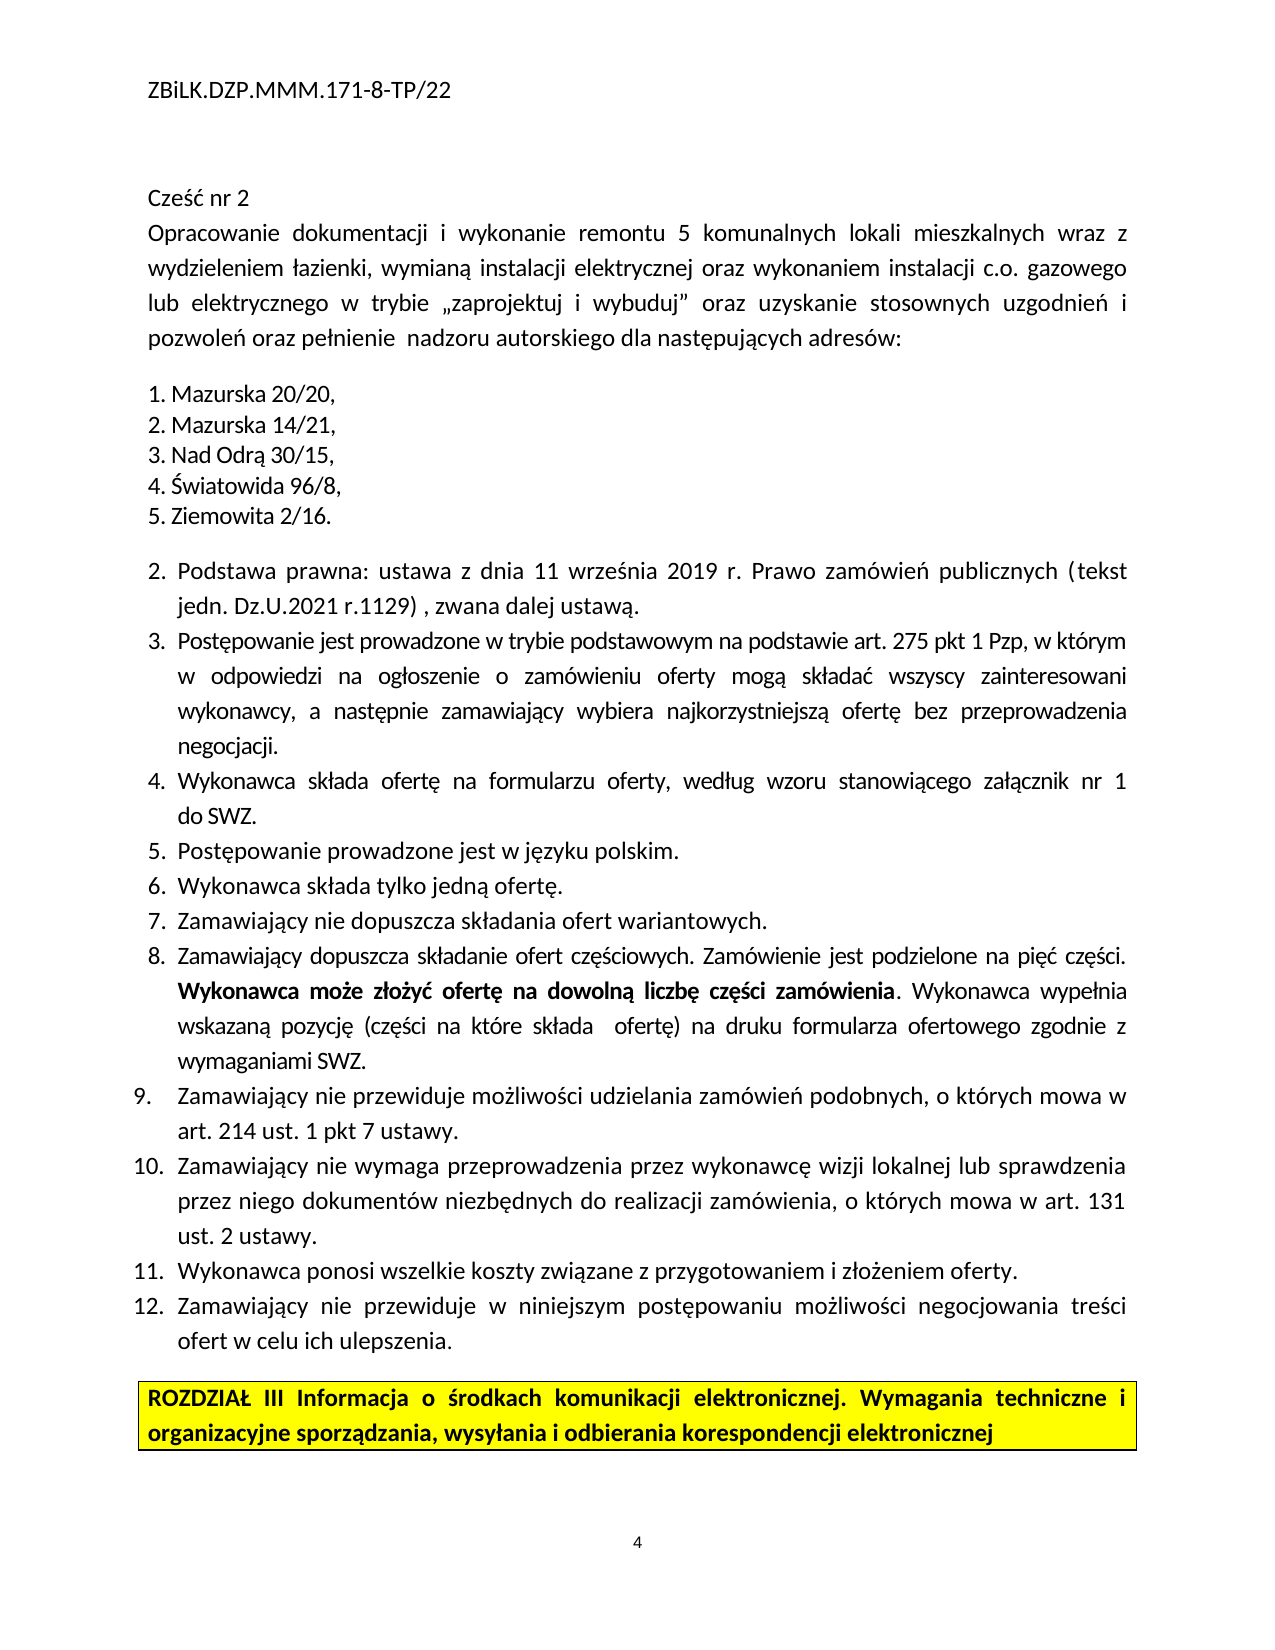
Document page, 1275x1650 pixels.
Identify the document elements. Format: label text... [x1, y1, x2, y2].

list Wykonawca ponosi wszelkie koszty związane z przygotowaniem i złożeniem oferty. [133, 1255, 1127, 1286]
text 3. Nad Odrą 30/15, [148, 439, 1127, 470]
text 4. Światowida 96/8, [148, 470, 1127, 501]
list Postępowanie jest prowadzone w trybie podstawowym na podstawie art. 275 pkt 1 Pzp, w którym w odpowiedzi na ogłoszenie o zamówieniu oferty mogą składać wszyscy zainteresowani wykonawcy, a następnie zamawiający wybiera najkorzystniejszą ofertę bez przeprowadzenia negocjacji. [148, 625, 1127, 761]
list Wykonawca składa ofertę na formularzu oferty, według wzoru stanowiącego załącznik nr 1 do SWZ. [148, 765, 1127, 831]
list Zamawiający nie przewiduje w niniejszym postępowaniu możliwości negocjowania treści ofert w celu ich ulepszenia. [133, 1290, 1127, 1356]
text 1. Mazurska 20/20, [148, 378, 1127, 409]
list Podstawa prawna: ustawa z dnia 11 września 2019 r. Prawo zamówień publicznych (tekst jedn. Dz.U.2021 r.1129) , zwana dalej ustawą. [148, 555, 1127, 621]
list Zamawiający nie wymaga przeprowadzenia przez wykonawcę wizji lokalnej lub sprawdzenia przez niego dokumentów niezbędnych do realizacji zamówienia, o których mowa w art. 131 ust. 2 ustawy. [133, 1150, 1127, 1251]
list Cześć nr 2 [148, 183, 1127, 213]
list Postępowanie prowadzone jest w języku polskim. [148, 835, 1127, 866]
text 2. Mazurska 14/21, [148, 409, 1127, 439]
text ROZDZIAŁ III Informacja o środkach komunikacji elektronicznej. Wymagania techniczne i organizacyjne sporządzania, wysyłania i odbierania korespondencji elektronicznej [139, 1382, 1136, 1449]
list Zamawiający nie dopuszcza składania ofert wariantowych. [148, 905, 1127, 936]
list Wykonawca składa tylko jedną ofertę. [148, 870, 1127, 901]
list Zamawiający nie przewiduje możliwości udzielania zamówień podobnych, o których mowa w art. 214 ust. 1 pkt 7 ustawy. [133, 1080, 1127, 1146]
text 5. Ziemowita 2/16. [148, 501, 1127, 531]
list Zamawiający dopuszcza składanie ofert częściowych. Zamówienie jest podzielone na pięć części. Wykonawca może złożyć ofertę na dowolną liczbę części zamówienia. Wykonawca wypełnia wskazaną pozycję (części na które składa ofertę) na druku formularza ofertowego zgodnie z wymaganiami SWZ. [148, 940, 1127, 1076]
